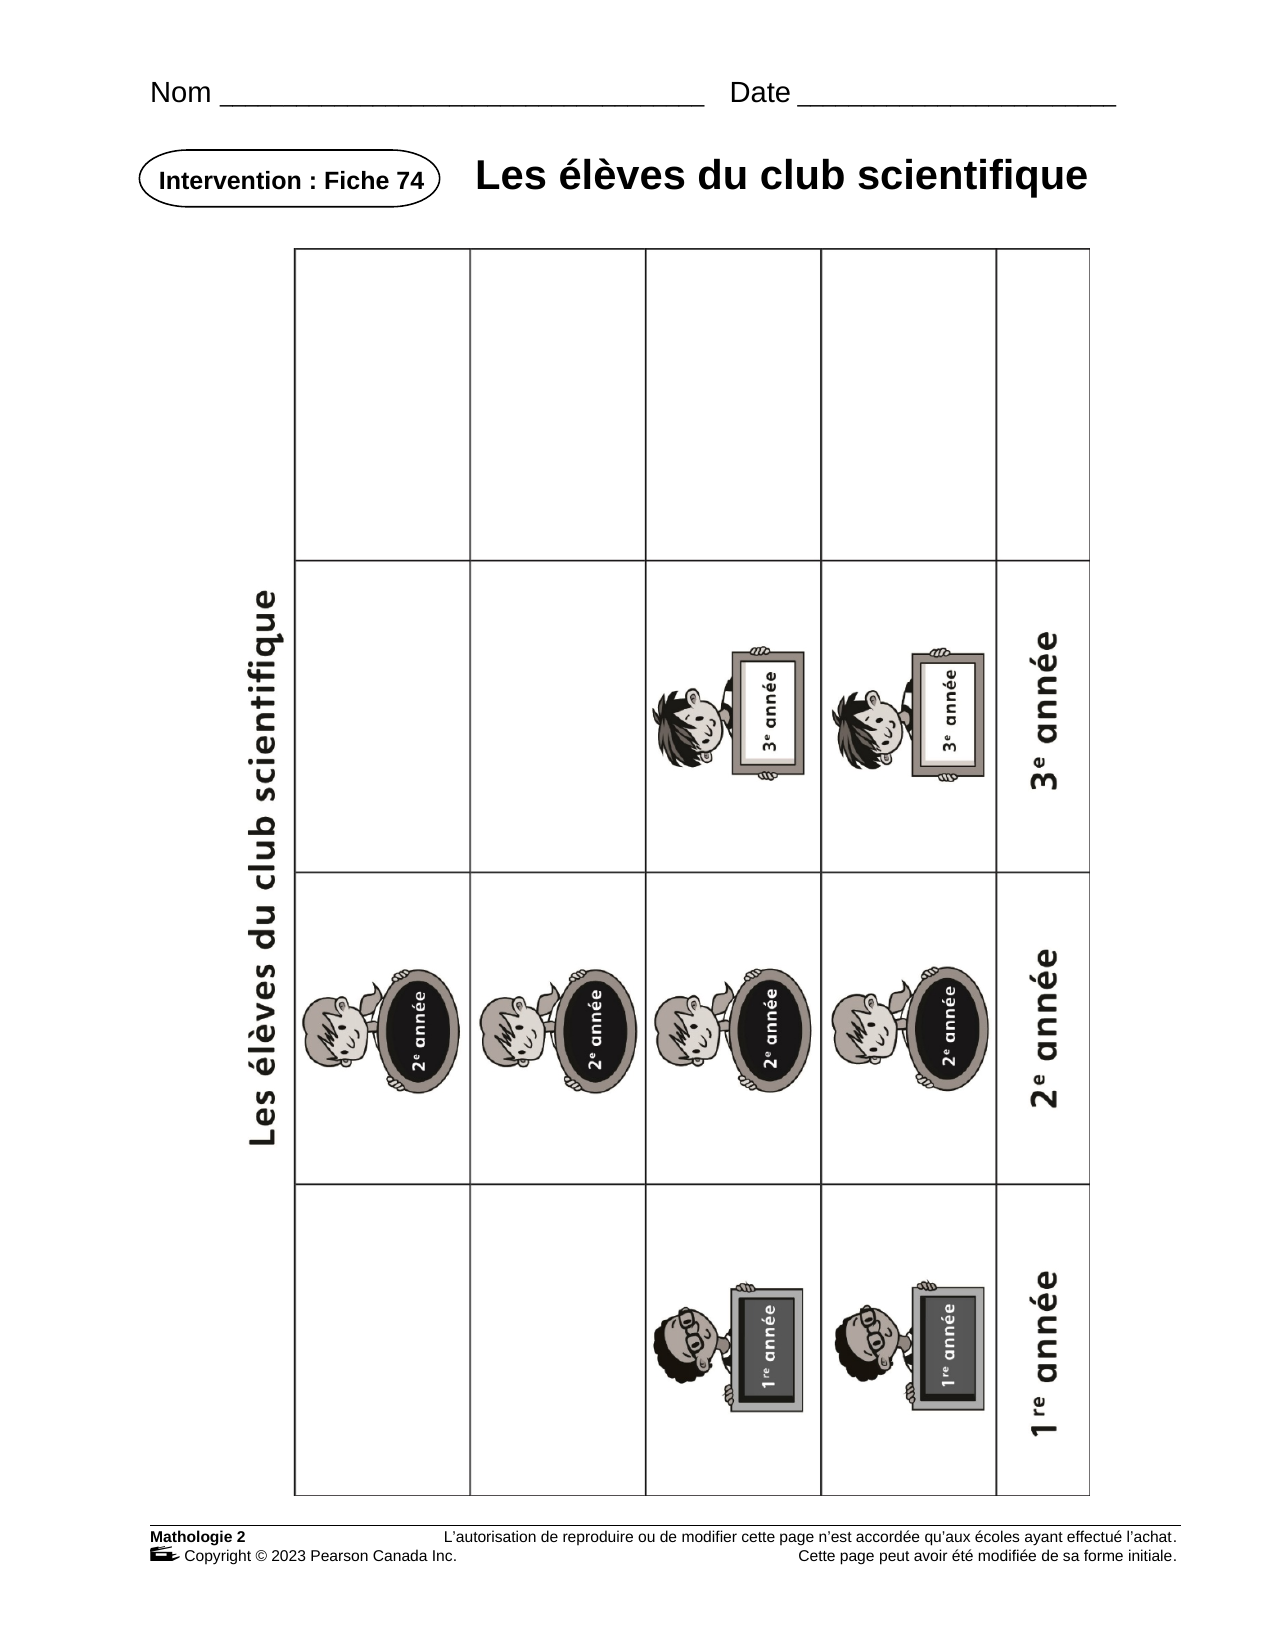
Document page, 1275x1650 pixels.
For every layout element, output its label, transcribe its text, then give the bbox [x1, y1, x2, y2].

text Les élèves du club scientifique [475, 150, 1181, 198]
picture [150, 1546, 180, 1561]
picture [241, 249, 1089, 1495]
